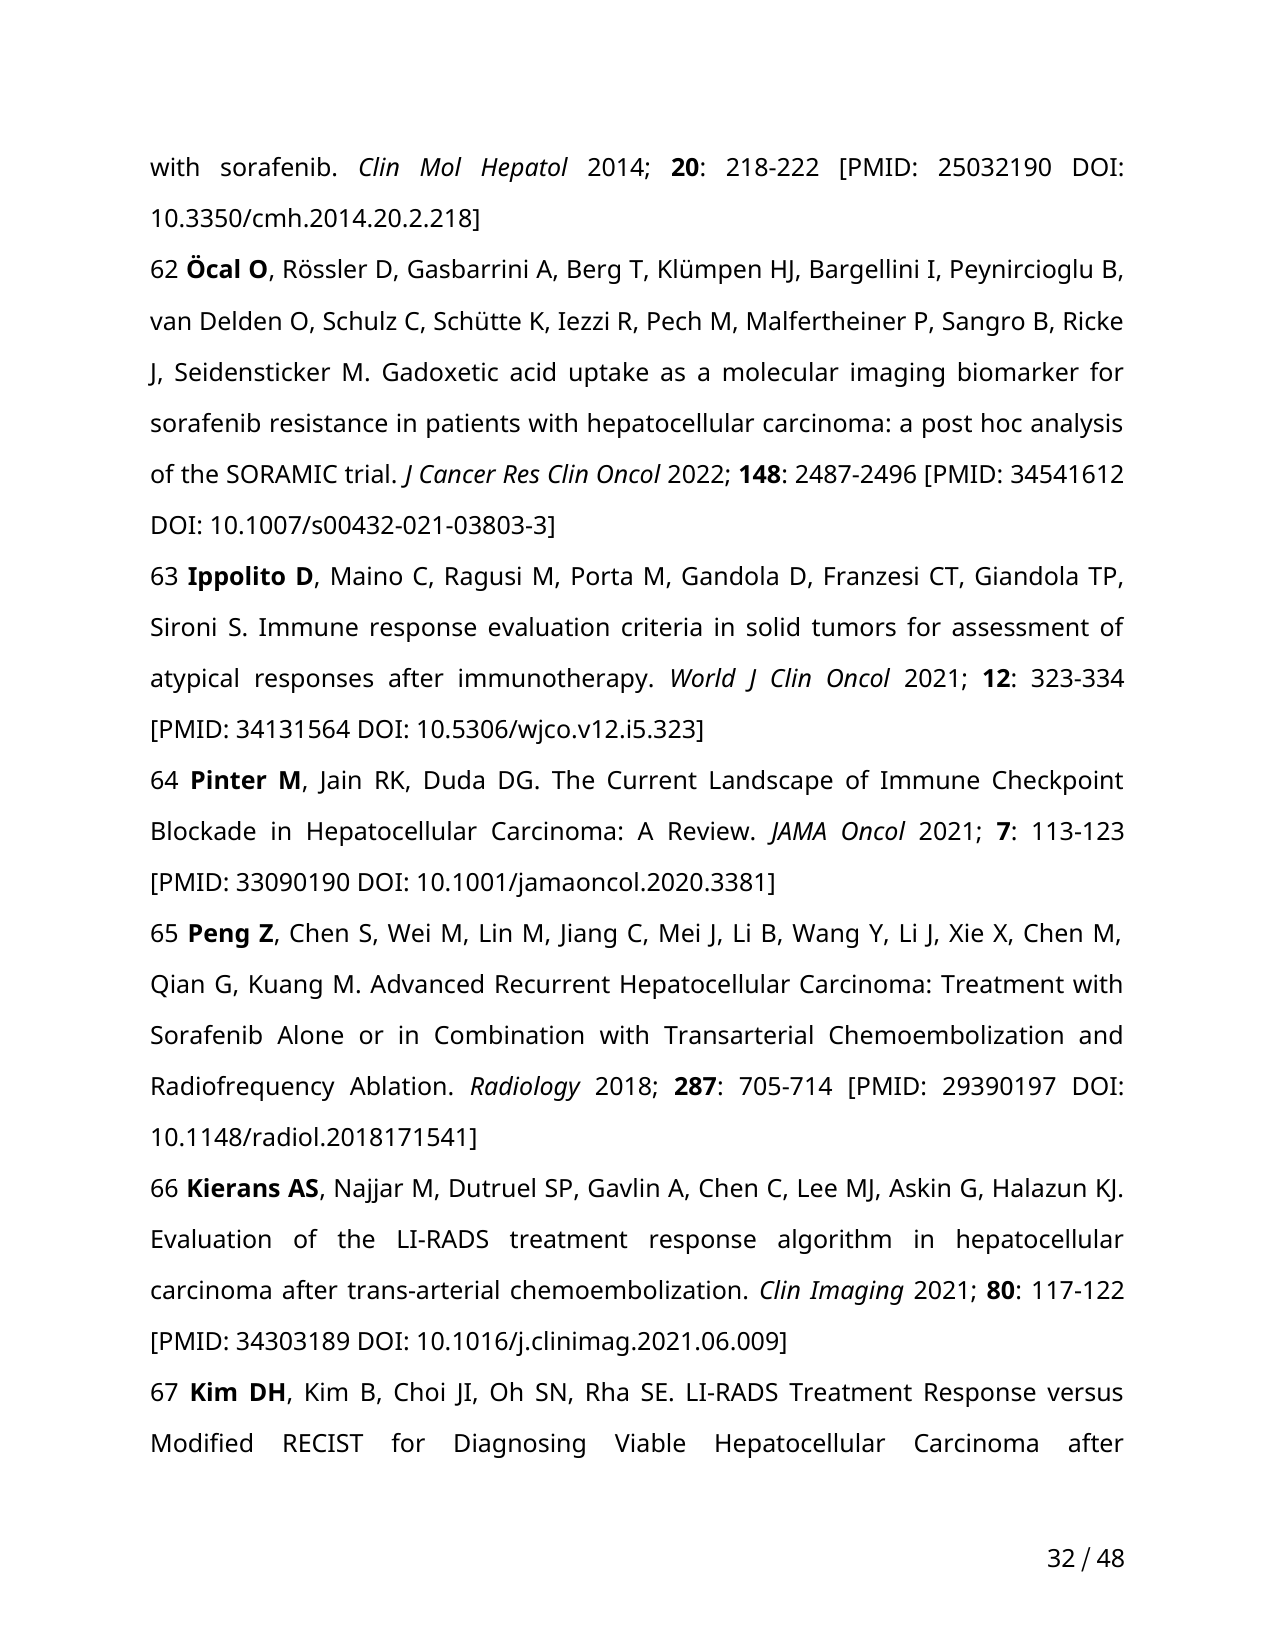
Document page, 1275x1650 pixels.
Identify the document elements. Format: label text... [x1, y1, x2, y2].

text 63 Ippolito D, Maino C, Ragusi M, Porta M, Gandola D, Franzesi CT, Giandola TP, Sironi S. Immune response evaluation criteria in solid tumors for assessment of atypical responses after immunotherapy. World J Clin Oncol 2021; 12: 323-334 [PMID: 34131564 DOI: 10.5306/wjco.v12.i5.323] [150, 558, 1125, 746]
text 64 Pinter M, Jain RK, Duda DG. The Current Landscape of Immune Checkpoint Blockade in Hepatocellular Carcinoma: A Review. JAMA Oncol 2021; 7: 113-123 [PMID: 33090190 DOI: 10.1001/jamaoncol.2020.3381] [150, 762, 1125, 899]
text 62 Öcal O, Rössler D, Gasbarrini A, Berg T, Klümpen HJ, Bargellini I, Peynircioglu B, van Delden O, Schulz C, Schütte K, Iezzi R, Pech M, Malfertheiner P, Sangro B, Ricke J, Seidensticker M. Gadoxetic acid uptake as a molecular imaging biomarker for sorafenib resistance in patients with hepatocellular carcinoma: a post hoc analysis of the SORAMIC trial. J Cancer Res Clin Oncol 2022; 148: 2487-2496 [PMID: 34541612 DOI: 10.1007/s00432-021-03803-3] [150, 252, 1125, 541]
text 66 Kierans AS, Najjar M, Dutruel SP, Gavlin A, Chen C, Lee MJ, Askin G, Halazun KJ. Evaluation of the LI-RADS treatment response algorithm in hepatocellular carcinoma after trans-arterial chemoembolization. Clin Imaging 2021; 80: 117-122 [PMID: 34303189 DOI: 10.1016/j.clinimag.2021.06.009] [150, 1171, 1125, 1358]
text 65 Peng Z, Chen S, Wei M, Lin M, Jiang C, Mei J, Li B, Wang Y, Li J, Xie X, Chen M, Qian G, Kuang M. Advanced Recurrent Hepatocellular Carcinoma: Treatment with Sorafenib Alone or in Combination with Transarterial Chemoembolization and Radiofrequency Ablation. Radiology 2018; 287: 705-714 [PMID: 29390197 DOI: 10.1148/radiol.2018171541] [150, 916, 1125, 1154]
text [150, 150, 1125, 235]
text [150, 1375, 1125, 1460]
